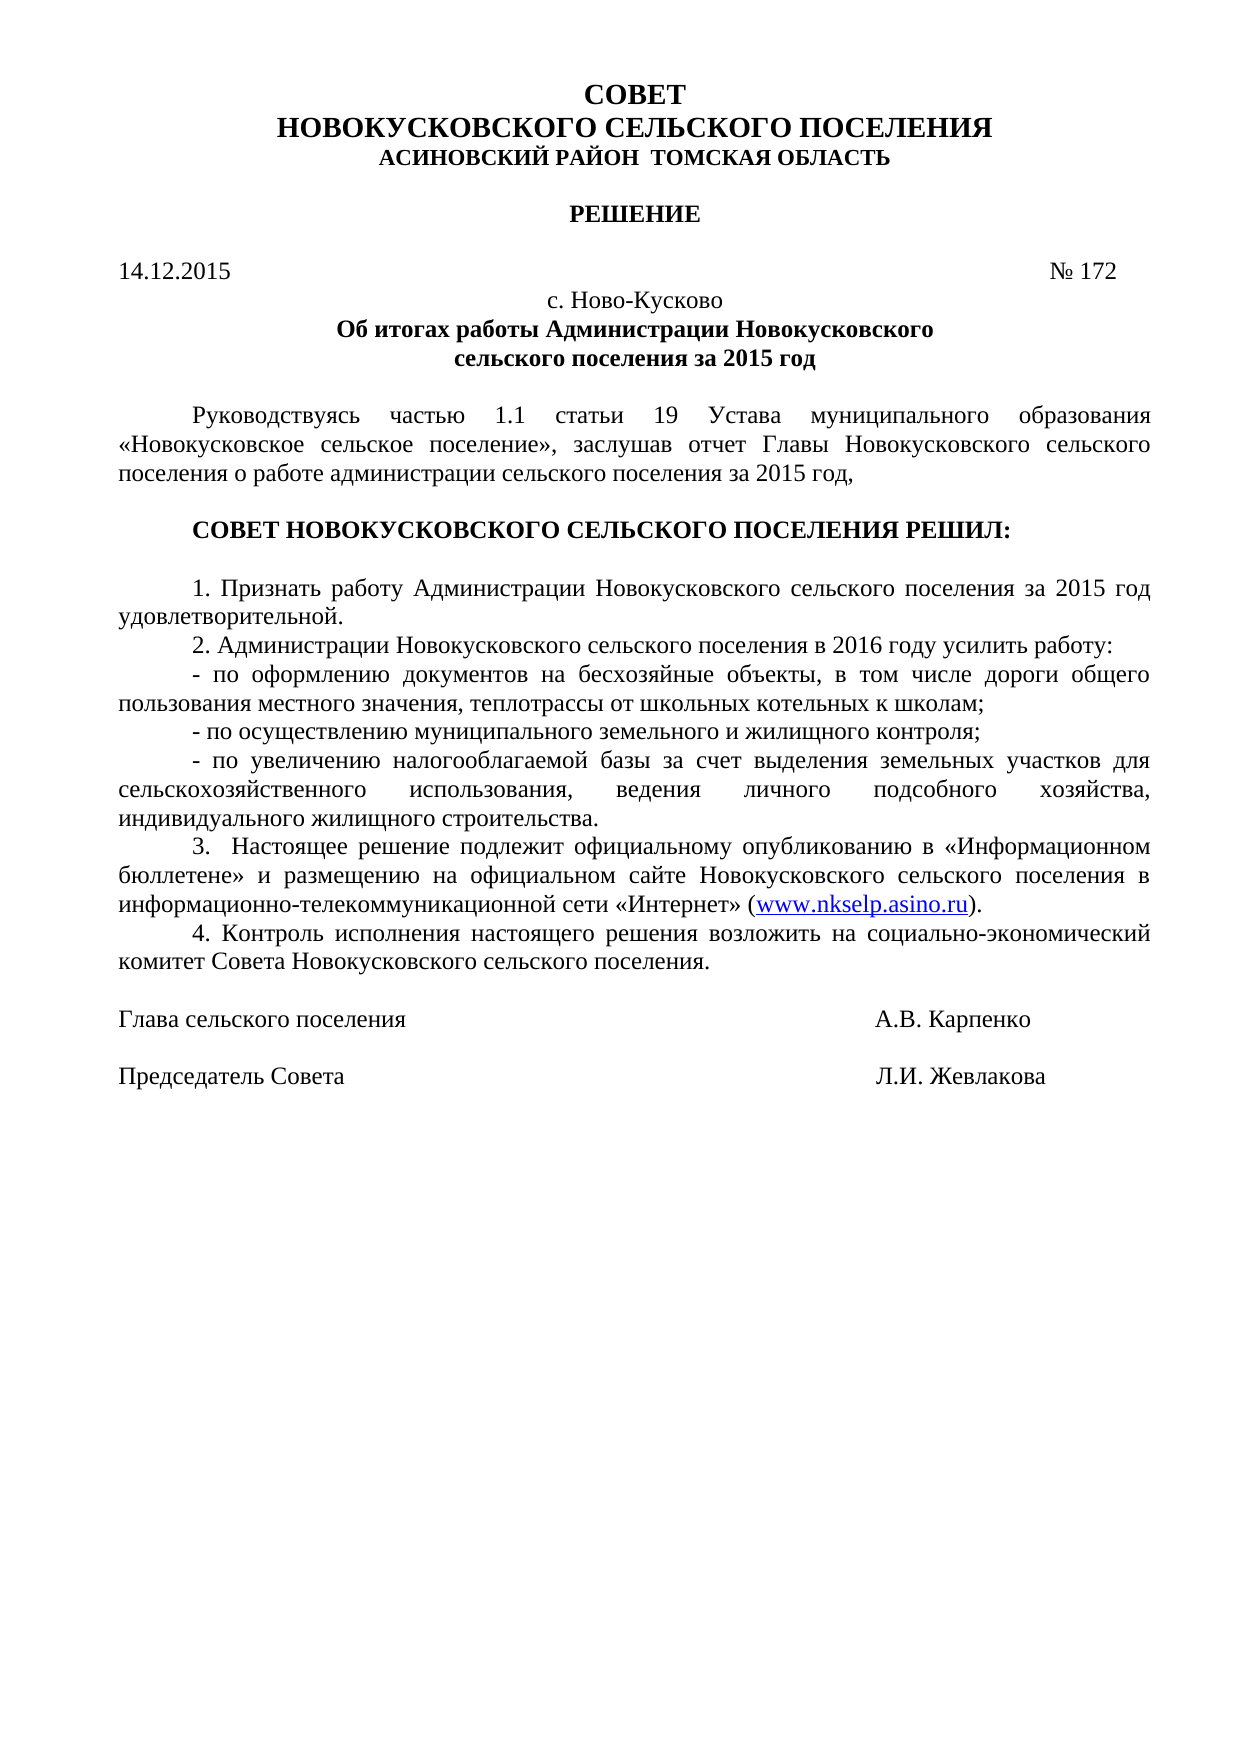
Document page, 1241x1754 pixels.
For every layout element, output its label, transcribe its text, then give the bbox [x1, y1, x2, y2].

text 2. Администрации Новокусковского сельского поселения в 2016 году усилить работу: [118, 630, 1152, 659]
text с. Ново-Кусково [118, 285, 1152, 314]
text - по оформлению документов на бесхозяйные объекты, в том числе дороги общего пользования местного значения, теплотрассы от школьных котельных к школам; [118, 659, 1152, 716]
text 14.12.2015 № 172 [118, 256, 1152, 285]
text 1. Признать работу Администрации Новокусковского сельского поселения за 2015 год удовлетворительной. [118, 573, 1152, 630]
text СОВЕТ [118, 77, 1152, 110]
text Руководствуясь частью 1.1 статьи 19 Устава муниципального образования «Новокусковское сельское поселение», заслушав отчет Главы Новокусковского сельского поселения о работе администрации сельского поселения за 2015 год, [118, 400, 1152, 486]
text - по осуществлению муниципального земельного и жилищного контроля; [118, 716, 1152, 745]
text Председатель Совета Л.И. Жевлакова [118, 1061, 1152, 1090]
text СОВЕТ НОВОКУСКОВСКОГО СЕЛЬСКОГО ПОСЕЛЕНИЯ РЕШИЛ: [118, 515, 1152, 544]
text АСИНОВСКИЙ РАЙОН ТОМСКАЯ ОБЛАСТЬ [118, 144, 1152, 170]
text НОВОКУСКОВСКОГО СЕЛЬСКОГО ПОСЕЛЕНИЯ [118, 110, 1152, 144]
text - по увеличению налогооблагаемой базы за счет выделения земельных участков для сельскохозяйственного использования, ведения личного подсобного хозяйства, индивидуального жилищного строительства. [118, 745, 1152, 831]
text 4. Контроль исполнения настоящего решения возложить на социально-экономический комитет Совета Новокусковского сельского поселения. [118, 918, 1152, 975]
text сельского поселения за 2015 год [118, 343, 1152, 371]
text 3. Настоящее решение подлежит официальному опубликованию в «Информационном бюллетене» и размещению на официальном сайте Новокусковского сельского поселения в информационно-телекоммуникационной сети «Интернет» (www.nkselp.asino.ru). [118, 831, 1152, 918]
text Об итогах работы Администрации Новокусковского [118, 314, 1152, 343]
text Глава сельского поселения А.В. Карпенко [118, 1004, 1152, 1033]
text РЕШЕНИЕ [118, 199, 1152, 228]
